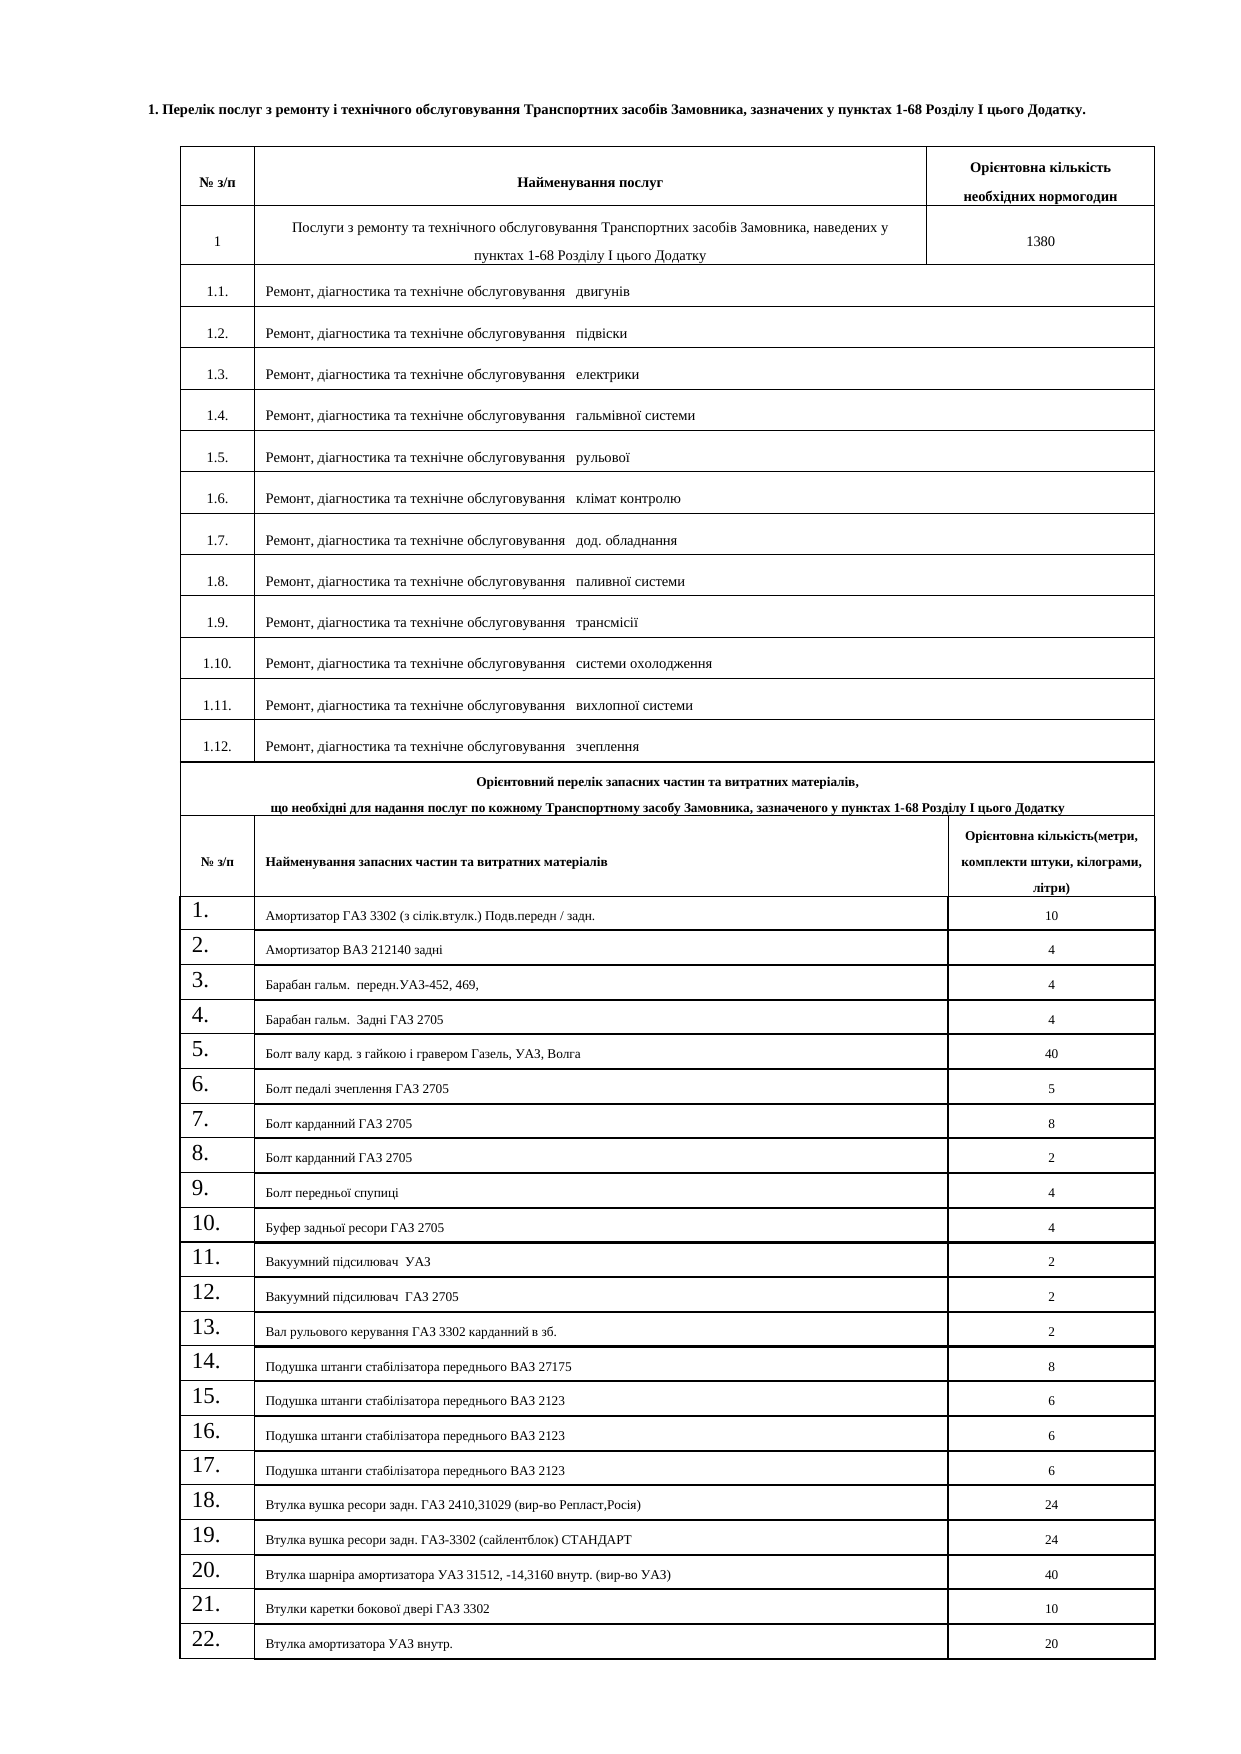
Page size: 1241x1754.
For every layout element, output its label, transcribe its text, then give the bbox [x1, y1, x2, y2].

table_cell Болт передньої спупиці [255, 1174, 947, 1207]
table_cell 2 [949, 1139, 1154, 1172]
table_header Орієнтовний перелік запасних частин та витратних матеріалів, що необхідні для надання послуг по кожному Транспортному засобу Замовника, зазначеного у пунктах 1-68 Розділу І цього Додатку [181, 763, 1154, 815]
table_cell Ремонт, діагностика та технічне обслуговування підвіски [255, 307, 1154, 347]
table_cell [181, 1555, 254, 1588]
table_cell 6 [949, 1382, 1154, 1415]
table_cell Ремонт, діагностика та технічне обслуговування двигунів [255, 265, 1154, 306]
table_cell 5 [949, 1070, 1154, 1103]
table_cell 24 [949, 1521, 1154, 1553]
table_cell [181, 1000, 254, 1033]
table_cell 1.11. [181, 679, 254, 719]
table_cell 8 [949, 1105, 1154, 1137]
table_cell 1.7. [181, 514, 254, 554]
table_cell Барабан гальм. передн.УАЗ-452, 469, [255, 966, 947, 998]
table_cell Болт карданний ГАЗ 2705 [255, 1139, 947, 1172]
table_cell 1.8. [181, 555, 254, 595]
table_cell 1.5. [181, 431, 254, 471]
table_cell № з/п [181, 816, 254, 896]
table_cell Ремонт, діагностика та технічне обслуговування дод. обладнання [255, 514, 1154, 554]
table_cell 1.10. [181, 638, 254, 678]
table_cell 4 [949, 966, 1154, 998]
table_cell Втулки каретки бокової двері ГАЗ 3302 [255, 1590, 947, 1623]
table_cell [181, 930, 254, 964]
table_cell 1.4. [181, 390, 254, 430]
text 1. Перелік послуг з ремонту і технічного обслуговування Транспортних засобів Замовника, зазначених у пунктах 1-68 Розділу І цього Додатку. [148, 88, 1152, 117]
table_cell Подушка штанги стабілізатора переднього ВАЗ 2123 [255, 1417, 947, 1449]
table_cell 4 [949, 1174, 1154, 1207]
table_cell Болт валу кард. з гайкою і гравером Газель, УАЗ, Волга [255, 1035, 947, 1068]
table_cell 2 [949, 1244, 1154, 1276]
table_cell 8 [949, 1348, 1154, 1380]
table_cell Орієнтовна кількість(метри, комплекти штуки, кілограми, літри) [949, 816, 1154, 896]
table_cell Вакуумний підсилювач ГАЗ 2705 [255, 1278, 947, 1311]
table_cell 6 [949, 1452, 1154, 1484]
table_cell [181, 1346, 254, 1380]
table_cell Подушка штанги стабілізатора переднього ВАЗ 27175 [255, 1348, 947, 1380]
table_cell Ремонт, діагностика та технічне обслуговування системи охолодження [255, 638, 1154, 678]
table_cell Ремонт, діагностика та технічне обслуговування трансмісії [255, 596, 1154, 637]
table_cell 1.9. [181, 596, 254, 637]
table_cell 10 [949, 1590, 1154, 1623]
table_cell 2 [949, 1278, 1154, 1311]
table_cell [181, 1485, 254, 1519]
table_cell [181, 897, 254, 929]
table_cell [181, 1138, 254, 1172]
table_cell 24 [949, 1486, 1154, 1519]
table_cell Ремонт, діагностика та технічне обслуговування паливної системи [255, 555, 1154, 595]
table_cell [181, 1208, 254, 1241]
table_cell 20 [949, 1625, 1154, 1658]
table_cell 4 [949, 1001, 1154, 1033]
table_cell Ремонт, діагностика та технічне обслуговування рульової [255, 431, 1154, 471]
table_cell [181, 1243, 254, 1276]
table_cell Вал рульового керування ГАЗ 3302 карданний в зб. [255, 1313, 947, 1345]
table_cell 1.12. [181, 720, 254, 761]
table_cell Послуги з ремонту та технічного обслуговування Транспортних засобів Замовника, наведених у пунктах 1-68 Розділу І цього Додатку [255, 206, 926, 264]
table_cell Ремонт, діагностика та технічне обслуговування клімат контролю [255, 472, 1154, 512]
table_cell 1380 [927, 206, 1154, 264]
table_cell 1 [181, 206, 254, 264]
table_cell Втулка вушка ресори задн. ГАЗ-3302 (сайлентблок) СТАНДАРТ [255, 1521, 947, 1553]
table_cell 4 [949, 1209, 1154, 1241]
table_cell 1.6. [181, 472, 254, 512]
table_cell [181, 1416, 254, 1449]
table_cell Вакуумний підсилювач УАЗ [255, 1244, 947, 1276]
table_cell [181, 1624, 254, 1658]
table_cell [181, 1589, 254, 1623]
table_cell Буфер задньої ресори ГАЗ 2705 [255, 1209, 947, 1241]
table_header Орієнтовна кількість необхідних нормогодин [927, 147, 1154, 205]
table_cell [181, 1173, 254, 1207]
table_cell [181, 1451, 254, 1484]
table_cell [181, 1312, 254, 1345]
table_cell [181, 1520, 254, 1553]
table_cell Амортизатор ВАЗ 212140 задні [255, 931, 947, 964]
table_cell Ремонт, діагностика та технічне обслуговування електрики [255, 348, 1154, 388]
table_cell 1.3. [181, 348, 254, 388]
table_cell Барабан гальм. Задні ГАЗ 2705 [255, 1001, 947, 1033]
table_cell [181, 965, 254, 998]
table_cell 1.2. [181, 307, 254, 347]
table_cell Втулка амортизатора УАЗ внутр. [255, 1625, 947, 1658]
table_cell Найменування запасних частин та витратних матеріалів [255, 816, 948, 896]
table_cell 40 [949, 1556, 1154, 1588]
table_cell Амортизатор ГАЗ 3302 (з сілік.втулк.) Подв.передн / задн. [255, 897, 947, 929]
table_cell [181, 1381, 254, 1415]
table_cell 2 [949, 1313, 1154, 1345]
table_cell Ремонт, діагностика та технічне обслуговування вихлопної системи [255, 679, 1154, 719]
table_cell Подушка штанги стабілізатора переднього ВАЗ 2123 [255, 1452, 947, 1484]
table_cell 6 [949, 1417, 1154, 1449]
table_header Найменування послуг [255, 147, 926, 205]
table_cell Болт педалі зчеплення ГАЗ 2705 [255, 1070, 947, 1103]
table_cell Втулка шарніра амортизатора УАЗ 31512, -14,3160 внутр. (вир-во УАЗ) [255, 1556, 947, 1588]
table_cell [181, 1069, 254, 1103]
table_cell Втулка вушка ресори задн. ГАЗ 2410,31029 (вир-во Репласт,Росія) [255, 1486, 947, 1519]
table_cell Ремонт, діагностика та технічне обслуговування гальмівної системи [255, 390, 1154, 430]
table_header № з/п [181, 147, 254, 205]
table_cell [181, 1277, 254, 1311]
table_cell Болт карданний ГАЗ 2705 [255, 1105, 947, 1137]
table_cell 4 [949, 931, 1154, 964]
table_cell 10 [949, 897, 1154, 929]
table_cell [181, 1104, 254, 1137]
table_cell [181, 1034, 254, 1068]
table_cell Подушка штанги стабілізатора переднього ВАЗ 2123 [255, 1382, 947, 1415]
table_cell 40 [949, 1035, 1154, 1068]
table_cell 1.1. [181, 265, 254, 306]
table_cell Ремонт, діагностика та технічне обслуговування зчеплення [255, 720, 1154, 761]
